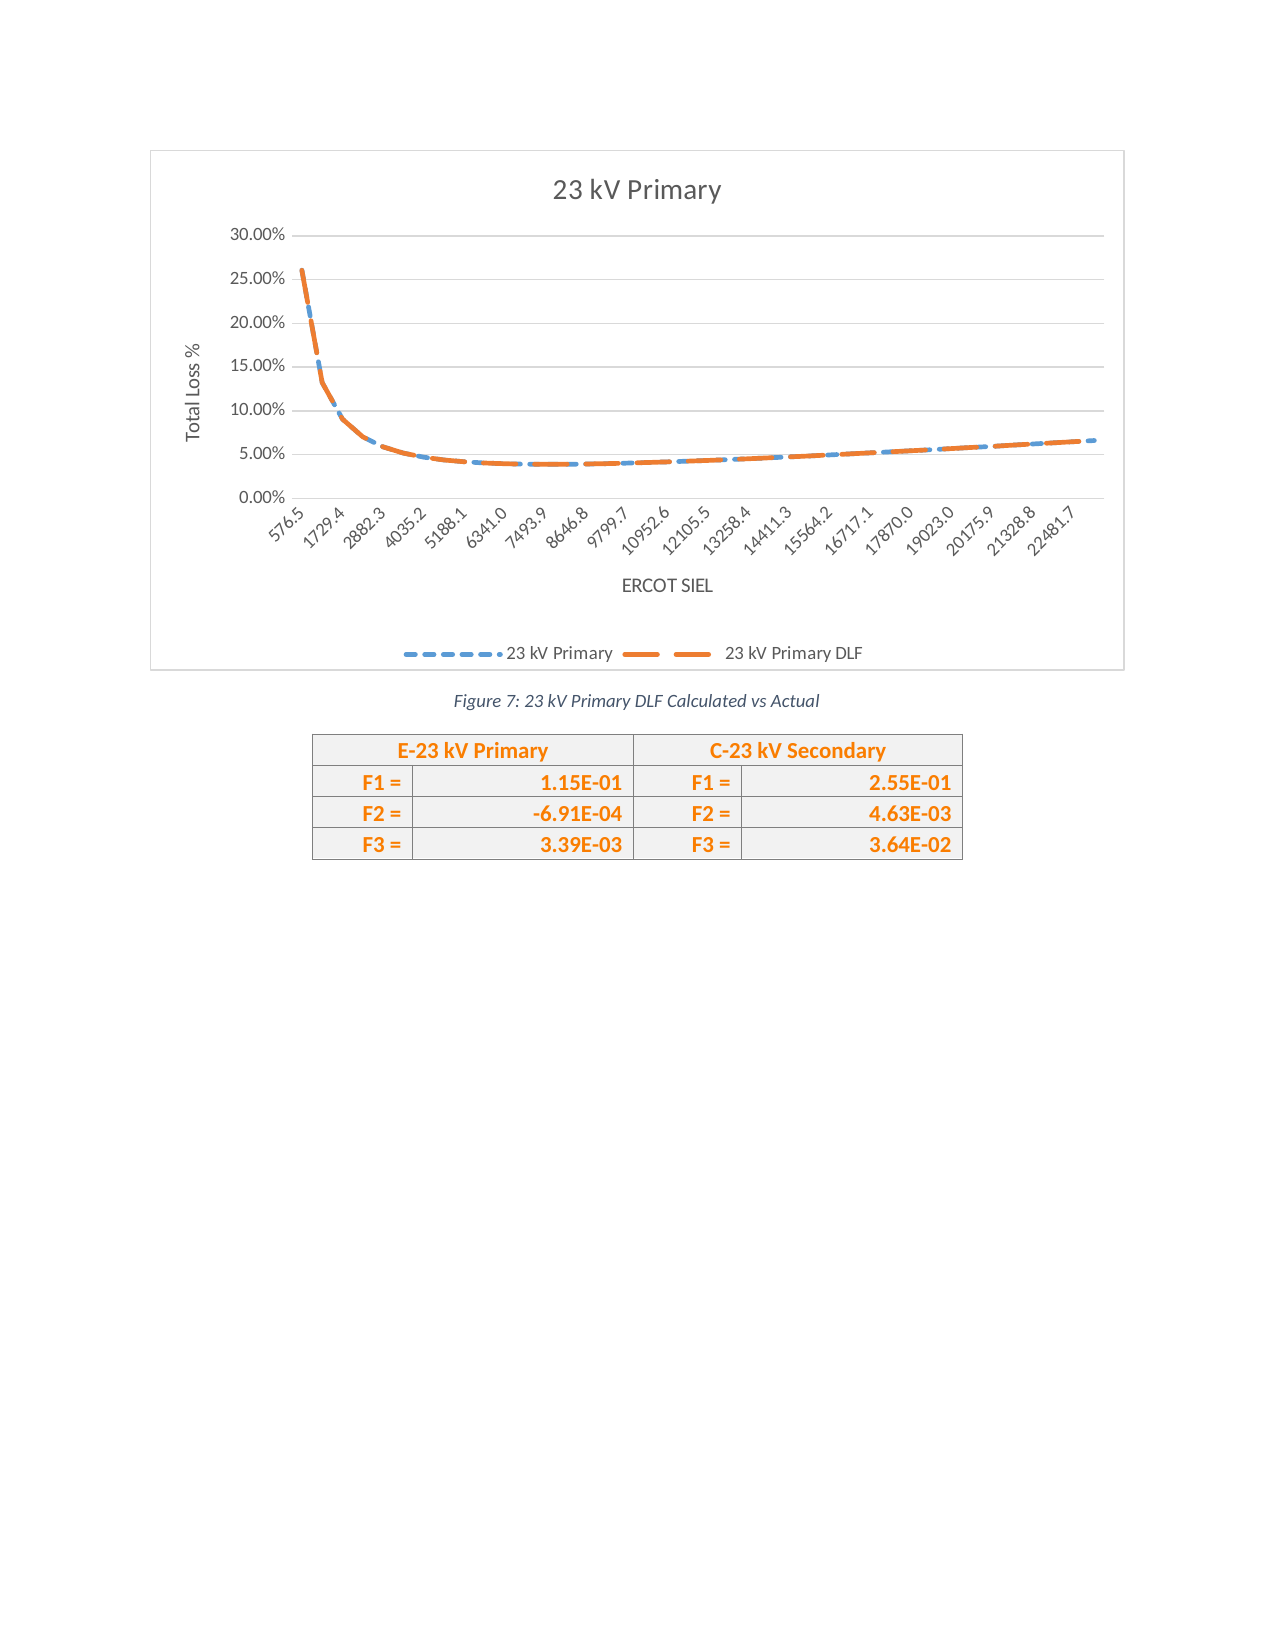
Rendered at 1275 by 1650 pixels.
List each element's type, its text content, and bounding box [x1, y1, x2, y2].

table_cell F3 = [313, 828, 412, 858]
table_header C-23 kV Secondary [634, 735, 962, 765]
table_cell 1.15E-01 [413, 766, 633, 796]
table_cell 3.39E-03 [413, 828, 633, 858]
table_cell F2 = [313, 797, 412, 827]
table_cell 3.64E-02 [742, 828, 962, 858]
table_cell F3 = [634, 828, 741, 858]
table_cell 2.55E-01 [742, 766, 962, 796]
table_cell F1 = [634, 766, 741, 796]
table_cell F1 = [313, 766, 412, 796]
table_cell F2 = [634, 797, 741, 827]
table_cell -6.91E-04 [413, 797, 633, 827]
table_header E-23 kV Primary [313, 735, 633, 765]
table_cell 4.63E-03 [742, 797, 962, 827]
